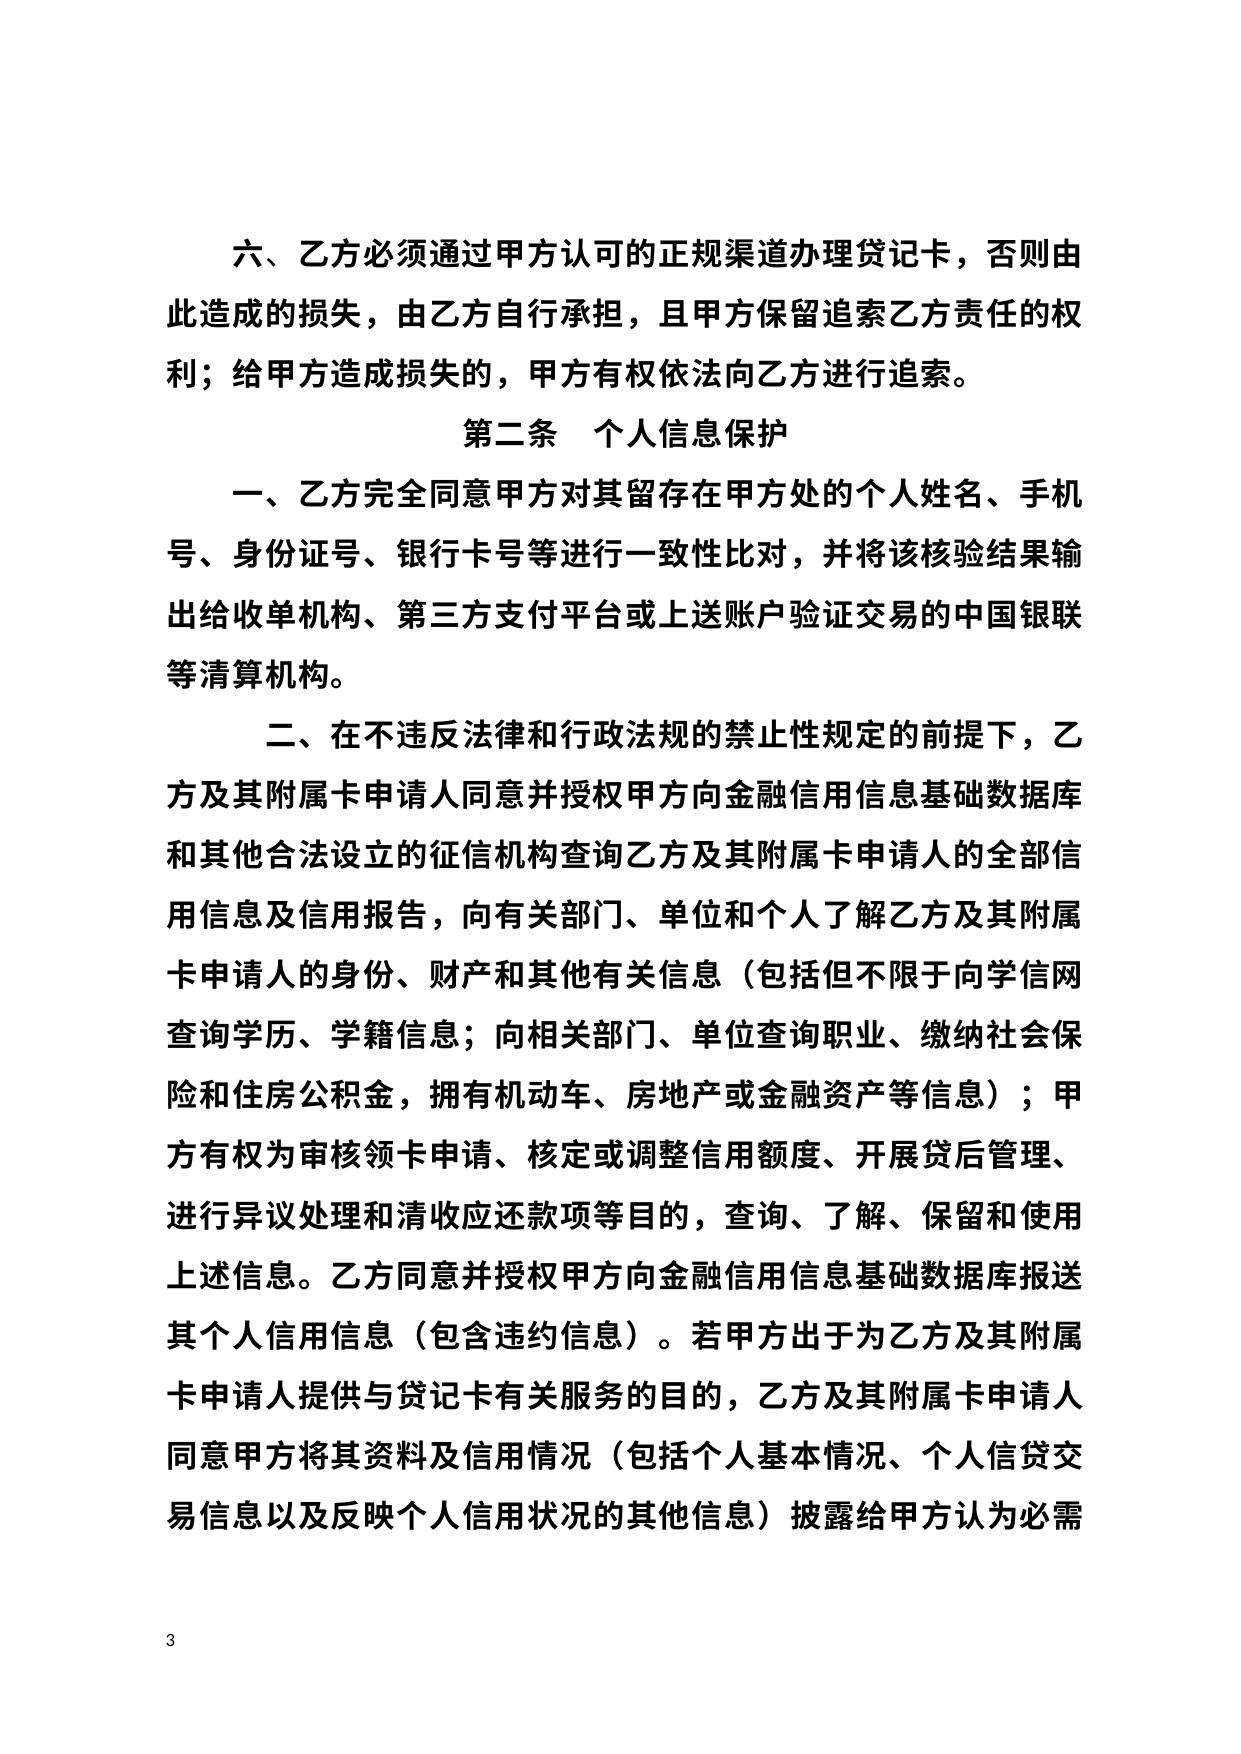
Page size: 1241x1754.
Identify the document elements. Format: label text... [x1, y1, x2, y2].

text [167, 702, 1085, 1544]
text 第二条 个人信息保护 [167, 402, 1085, 462]
text 六、乙方必须通过甲方认可的正规渠道办理贷记卡，否则由此造成的损失，由乙方自行承担，且甲方保留追索乙方责任的权利；给甲方造成损失的，甲方有权依法向乙方进行追索。 [167, 222, 1085, 402]
text 一、乙方完全同意甲方对其留存在甲方处的个人姓名、手机号、身份证号、银行卡号等进行一致性比对，并将该核验结果输出给收单机构、第三方支付平台或上送账户验证交易的中国银联等清算机构。 [167, 462, 1085, 702]
